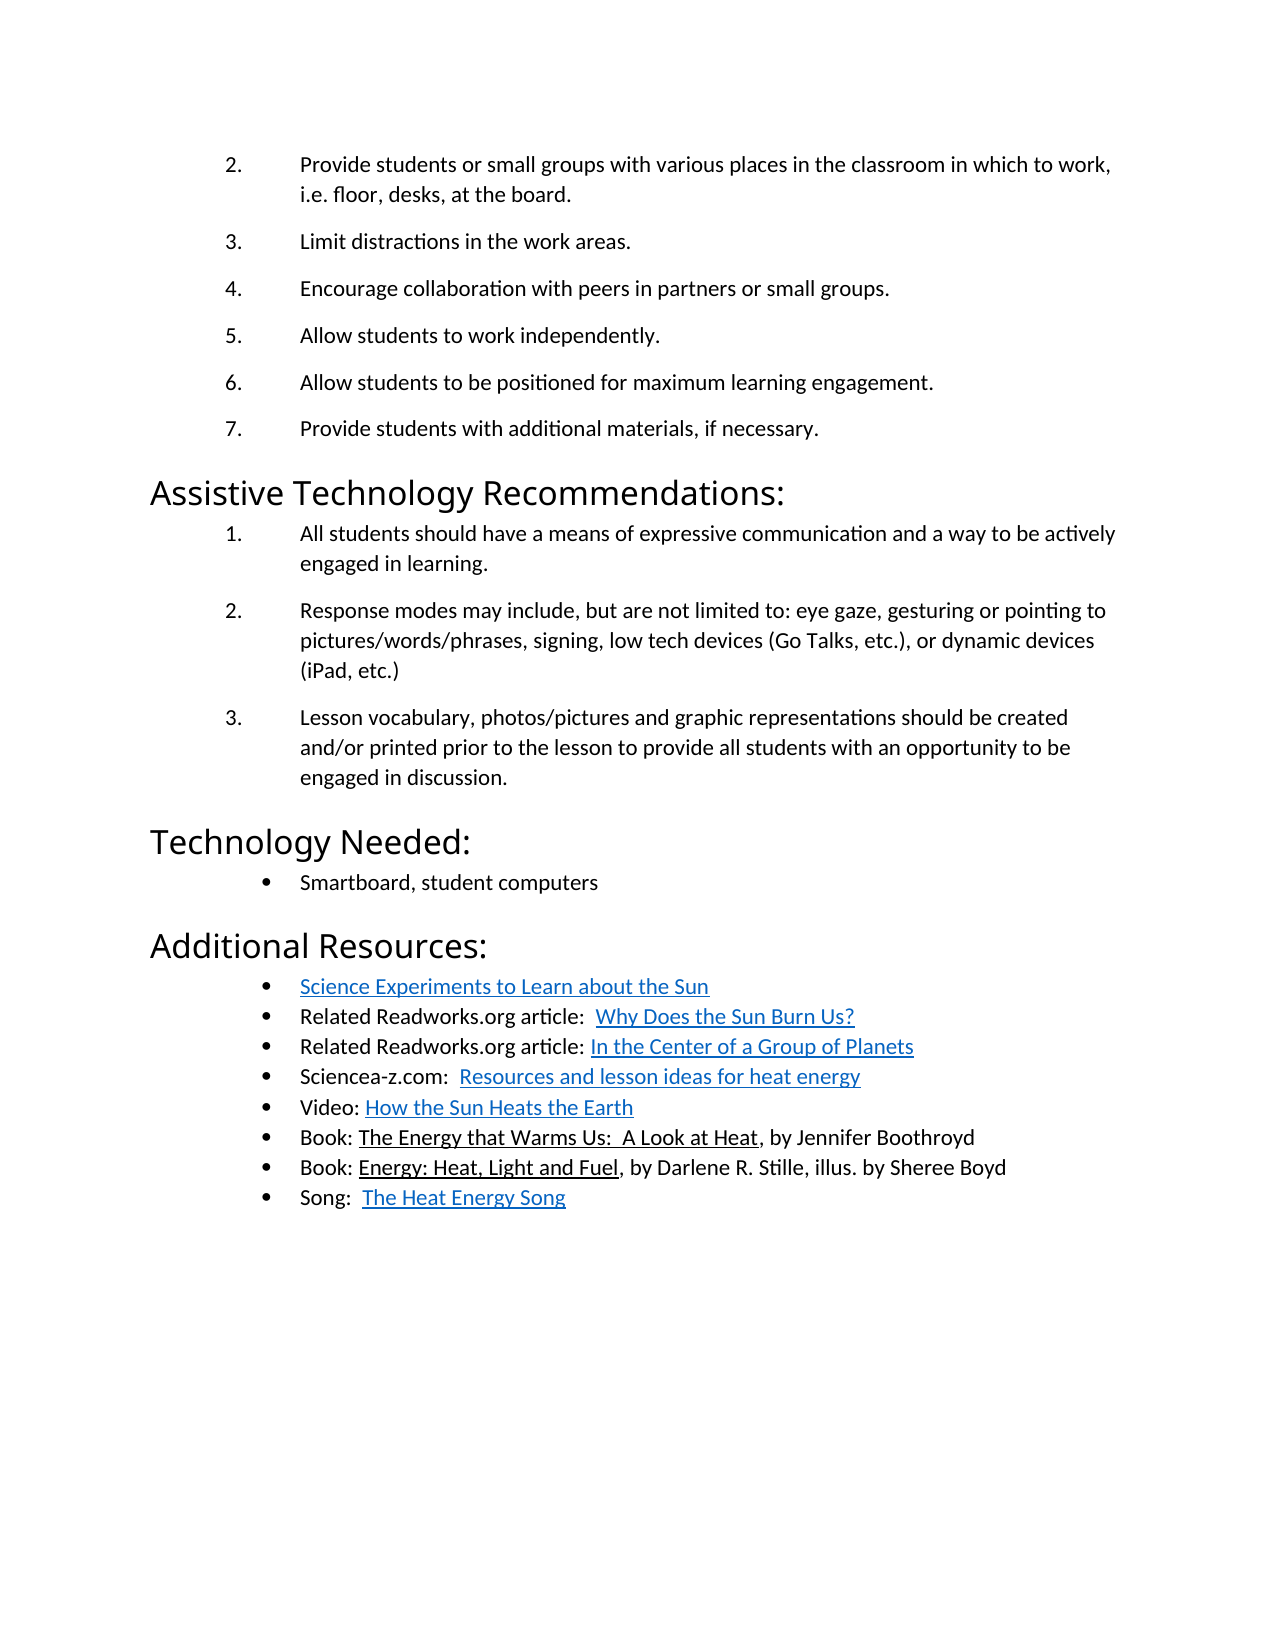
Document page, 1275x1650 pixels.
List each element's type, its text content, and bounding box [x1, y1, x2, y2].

list Book: The Energy that Warms Us: A Look at Heat, by Jennifer Boothroyd [262, 1123, 1125, 1151]
text 2. Provide students or small groups with various places in the classroom in which to work, i.e. floor, desks, at the board. [225, 150, 1125, 208]
subtitle Technology Needed: [150, 819, 1125, 864]
text 1. All students should have a means of expressive communication and a way to be actively engaged in learning. [225, 519, 1125, 577]
text 2. Response modes may include, but are not limited to: eye gaze, gesturing or pointing to pictures/words/phrases, signing, low tech devices (Go Talks, etc.), or dynamic devices (iPad, etc.) [225, 596, 1125, 684]
text 3. Limit distractions in the work areas. [225, 227, 1125, 255]
list Sciencea-z.com: Resources and lesson ideas for heat energy [262, 1062, 1125, 1091]
list Book: Energy: Heat, Light and Fuel, by Darlene R. Stille, illus. by Sheree Boyd [262, 1153, 1125, 1181]
text 7. Provide students with additional materials, if necessary. [225, 414, 1125, 443]
text 5. Allow students to work independently. [225, 321, 1125, 349]
list Related Readworks.org article: In the Center of a Group of Planets [262, 1032, 1125, 1060]
subtitle Assistive Technology Recommendations: [150, 470, 1125, 515]
list Science Experiments to Learn about the Sun [262, 972, 1125, 1000]
text 4. Encourage collaboration with peers in partners or small groups. [225, 274, 1125, 302]
list Related Readworks.org article: Why Does the Sun Burn Us? [262, 1002, 1125, 1030]
list Song: The Heat Energy Song [262, 1183, 1125, 1211]
list Video: How the Sun Heats the Earth [262, 1093, 1125, 1121]
text 6. Allow students to be positioned for maximum learning engagement. [225, 368, 1125, 396]
subtitle Additional Resources: [150, 923, 1125, 968]
list Smartboard, student computers [262, 868, 1125, 896]
text 3. Lesson vocabulary, photos/pictures and graphic representations should be created and/or printed prior to the lesson to provide all students with an opportunity to be engaged in discussion. [225, 703, 1125, 792]
